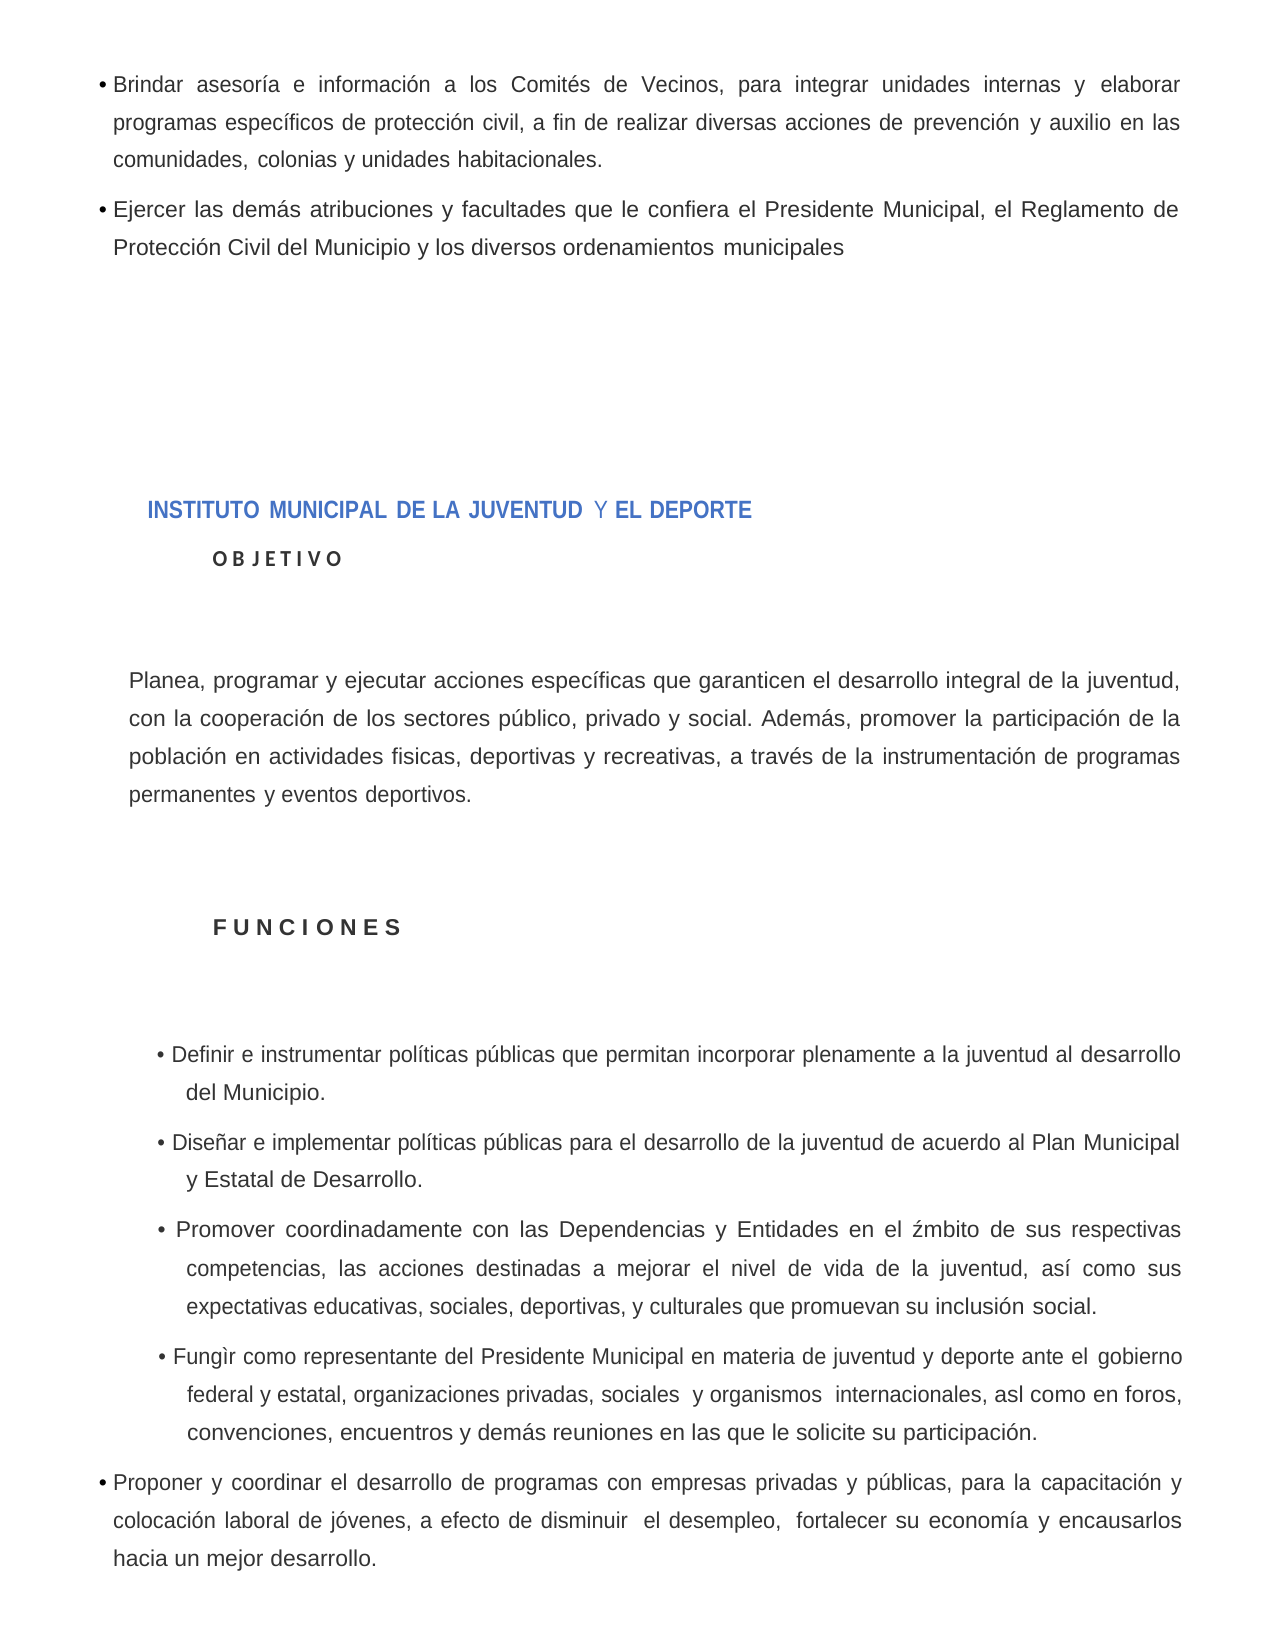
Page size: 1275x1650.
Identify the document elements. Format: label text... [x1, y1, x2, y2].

list Ejercer las demás atribuciones y facultades que le confiera el Presidente Municipal, el Reglamento de Protección Civil del Municipio y los diversos ordenamientos municipales [99, 196, 1179, 261]
text F U N C I O N E S [213, 914, 1275, 940]
list Brindar asesoría e información a los Comités de Vecinos, para integrar unidades internas y elaborar programas específicos de protección civil, a fin de realizar diversas acciones de prevención y auxilio en las comunidades, colonias y unidades habitacionales. [99, 71, 1180, 172]
text • Diseñar e implementar políticas públicas para el desarrollo de la juventud de acuerdo al Plan Municipal y Estatal de Desarrollo. [157, 1129, 1180, 1193]
text O B J E T I V O [212, 544, 1275, 572]
text • Fungìr como representante del Presidente Municipal en materia de juventud y deporte ante el gobierno federal y estatal, organizaciones privadas, sociales y organismos internacionales, asl como en foros, convenciones, encuentros y demás reuniones en las que le solicite su participación. [158, 1343, 1182, 1445]
text • Promover coordinadamente con las Dependencias y Entidades en el źmbito de sus respectivas competencias, las acciones destinadas a mejorar el nivel de vida de la juventud, así como sus expectativas educativas, sociales, deportivas, y culturales que promuevan su inclusión social. [157, 1216, 1181, 1319]
text • Definir e instrumentar políticas públicas que permitan incorporar plenamente a la juventud al desarrollo del Municipio. [157, 1041, 1181, 1105]
text INSTITUTO MUNICIPAL DE LA JUVENTUD Y EL DEPORTE [77, 495, 1258, 524]
text Planea, programar y ejecutar acciones específicas que garanticen el desarrollo integral de la juventud, con la cooperación de los sectores público, privado y social. Además, promover la participación de la población en actividades fisicas, deportivas y recreativas, a través de la instrumentación de programas permanentes y eventos deportivos. [128, 667, 1180, 808]
list Proponer y coordinar el desarrollo de programas con empresas privadas y públicas, para la capacitación y colocación laboral de jóvenes, a efecto de disminuir el desempleo, fortalecer su economía y encausarlos hacia un mejor desarrollo. [99, 1468, 1182, 1571]
